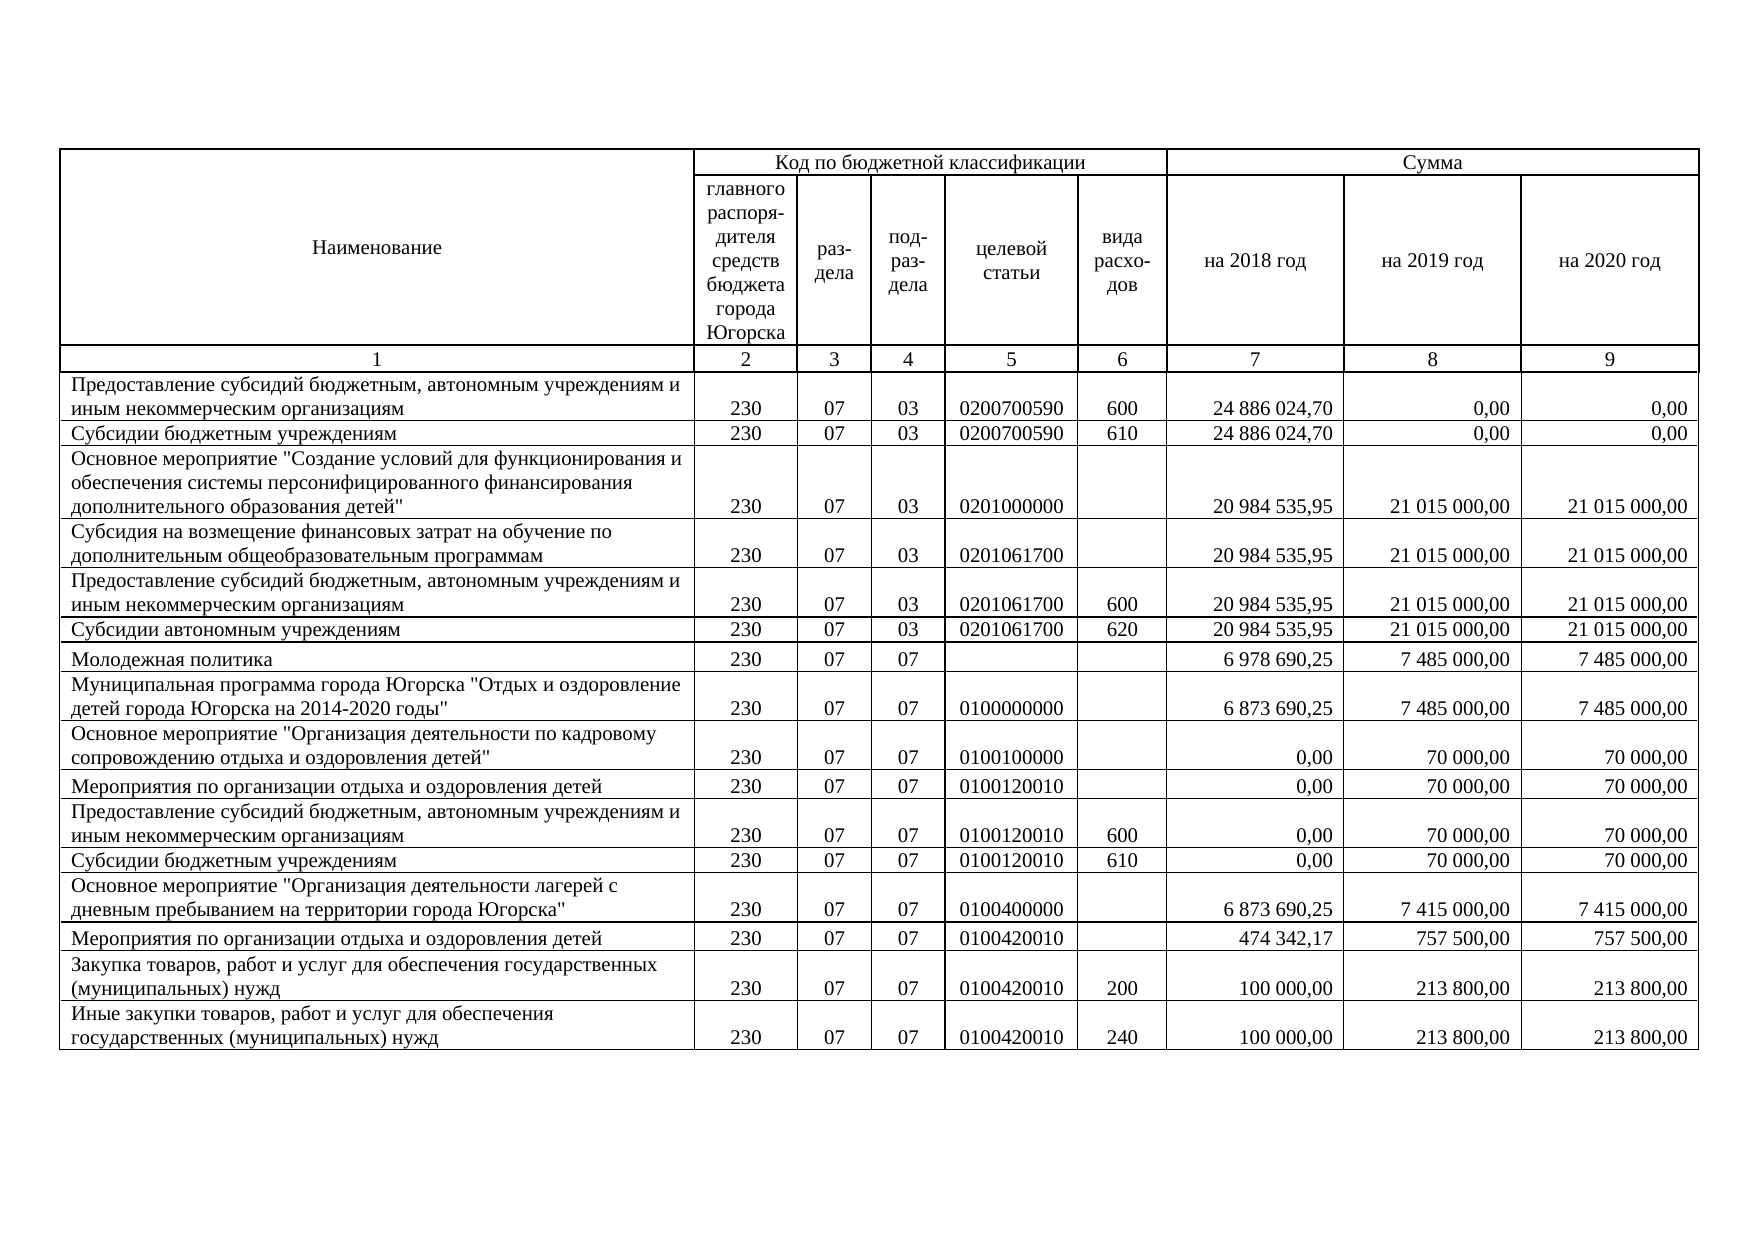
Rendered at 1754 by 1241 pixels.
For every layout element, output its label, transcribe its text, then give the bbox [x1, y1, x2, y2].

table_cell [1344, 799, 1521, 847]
table_cell на 2020 год [1522, 176, 1698, 344]
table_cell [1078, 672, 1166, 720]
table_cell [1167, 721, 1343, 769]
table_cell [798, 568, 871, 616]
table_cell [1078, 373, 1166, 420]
table_cell 7 [1168, 346, 1343, 371]
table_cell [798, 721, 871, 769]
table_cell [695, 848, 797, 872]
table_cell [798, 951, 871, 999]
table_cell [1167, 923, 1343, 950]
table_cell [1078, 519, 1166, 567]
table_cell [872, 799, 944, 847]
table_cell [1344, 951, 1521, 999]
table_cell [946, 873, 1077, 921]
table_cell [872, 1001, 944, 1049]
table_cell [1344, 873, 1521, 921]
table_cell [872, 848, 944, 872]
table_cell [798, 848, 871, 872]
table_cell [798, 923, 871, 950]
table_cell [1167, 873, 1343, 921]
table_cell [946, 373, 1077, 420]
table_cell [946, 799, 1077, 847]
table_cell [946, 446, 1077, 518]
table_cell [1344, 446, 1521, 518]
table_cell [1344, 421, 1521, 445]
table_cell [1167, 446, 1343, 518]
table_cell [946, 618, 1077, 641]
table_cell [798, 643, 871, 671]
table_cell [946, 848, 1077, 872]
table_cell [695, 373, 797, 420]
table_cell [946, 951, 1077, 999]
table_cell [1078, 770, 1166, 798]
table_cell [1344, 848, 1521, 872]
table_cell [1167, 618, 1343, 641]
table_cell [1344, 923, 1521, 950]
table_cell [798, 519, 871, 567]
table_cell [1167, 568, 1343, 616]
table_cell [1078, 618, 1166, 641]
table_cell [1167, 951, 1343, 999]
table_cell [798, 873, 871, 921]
table_cell раз-дела [798, 176, 870, 344]
table_cell 4 [872, 346, 944, 371]
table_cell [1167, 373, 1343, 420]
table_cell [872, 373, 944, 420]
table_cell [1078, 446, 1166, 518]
table_cell 9 [1522, 346, 1698, 371]
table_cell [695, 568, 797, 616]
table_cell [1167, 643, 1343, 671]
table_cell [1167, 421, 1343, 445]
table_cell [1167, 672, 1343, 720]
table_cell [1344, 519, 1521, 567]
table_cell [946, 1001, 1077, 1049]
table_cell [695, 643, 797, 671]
table_cell 3 [798, 346, 870, 371]
table_cell 5 [946, 346, 1077, 371]
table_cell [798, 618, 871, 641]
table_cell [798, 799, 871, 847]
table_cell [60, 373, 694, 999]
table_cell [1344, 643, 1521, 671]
table_cell 6 [1079, 346, 1166, 371]
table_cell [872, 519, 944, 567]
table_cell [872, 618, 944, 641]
table_cell на 2018 год [1168, 176, 1343, 344]
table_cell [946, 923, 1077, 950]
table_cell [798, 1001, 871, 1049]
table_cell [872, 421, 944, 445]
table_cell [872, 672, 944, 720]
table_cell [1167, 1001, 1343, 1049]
table_header Код по бюджетной классификации [695, 150, 1166, 174]
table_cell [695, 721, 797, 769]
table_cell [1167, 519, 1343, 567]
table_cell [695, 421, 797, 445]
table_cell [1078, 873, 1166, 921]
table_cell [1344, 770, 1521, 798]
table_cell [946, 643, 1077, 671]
table_cell 2 [695, 346, 796, 371]
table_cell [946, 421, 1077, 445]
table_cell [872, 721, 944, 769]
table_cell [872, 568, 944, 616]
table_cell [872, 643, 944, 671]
table_cell целевой статьи [946, 176, 1077, 344]
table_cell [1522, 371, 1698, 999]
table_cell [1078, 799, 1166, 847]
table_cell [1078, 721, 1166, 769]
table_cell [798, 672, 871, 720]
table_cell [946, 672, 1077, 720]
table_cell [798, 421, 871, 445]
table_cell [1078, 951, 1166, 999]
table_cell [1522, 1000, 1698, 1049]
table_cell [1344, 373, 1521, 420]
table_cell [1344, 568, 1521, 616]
table_header Наименование [61, 150, 693, 344]
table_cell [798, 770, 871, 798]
table_cell главного распоря-дителя средств бюджета города Югорска [695, 176, 796, 344]
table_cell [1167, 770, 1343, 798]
table_cell на 2019 год [1345, 176, 1520, 344]
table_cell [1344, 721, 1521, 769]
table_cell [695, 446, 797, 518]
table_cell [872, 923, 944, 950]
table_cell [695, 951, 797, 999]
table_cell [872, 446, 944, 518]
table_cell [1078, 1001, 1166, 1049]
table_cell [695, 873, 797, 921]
table_cell 1 [61, 346, 693, 371]
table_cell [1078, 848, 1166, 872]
table_header Сумма [1168, 150, 1698, 174]
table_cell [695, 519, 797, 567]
table_cell под-раз-дела [872, 176, 944, 344]
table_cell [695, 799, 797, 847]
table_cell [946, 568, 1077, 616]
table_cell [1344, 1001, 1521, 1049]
table_cell 8 [1345, 346, 1520, 371]
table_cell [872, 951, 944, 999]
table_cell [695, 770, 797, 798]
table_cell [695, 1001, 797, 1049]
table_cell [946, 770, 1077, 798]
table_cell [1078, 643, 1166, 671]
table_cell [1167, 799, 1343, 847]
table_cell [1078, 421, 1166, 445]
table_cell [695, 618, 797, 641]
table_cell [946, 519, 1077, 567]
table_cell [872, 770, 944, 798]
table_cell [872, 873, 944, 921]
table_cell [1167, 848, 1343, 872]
table_cell вида расхо-дов [1079, 176, 1166, 344]
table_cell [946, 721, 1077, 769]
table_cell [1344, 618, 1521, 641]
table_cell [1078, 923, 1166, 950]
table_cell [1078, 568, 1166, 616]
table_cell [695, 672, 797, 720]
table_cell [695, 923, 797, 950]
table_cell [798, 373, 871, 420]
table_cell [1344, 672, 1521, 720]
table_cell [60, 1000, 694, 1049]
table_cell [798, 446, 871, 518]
